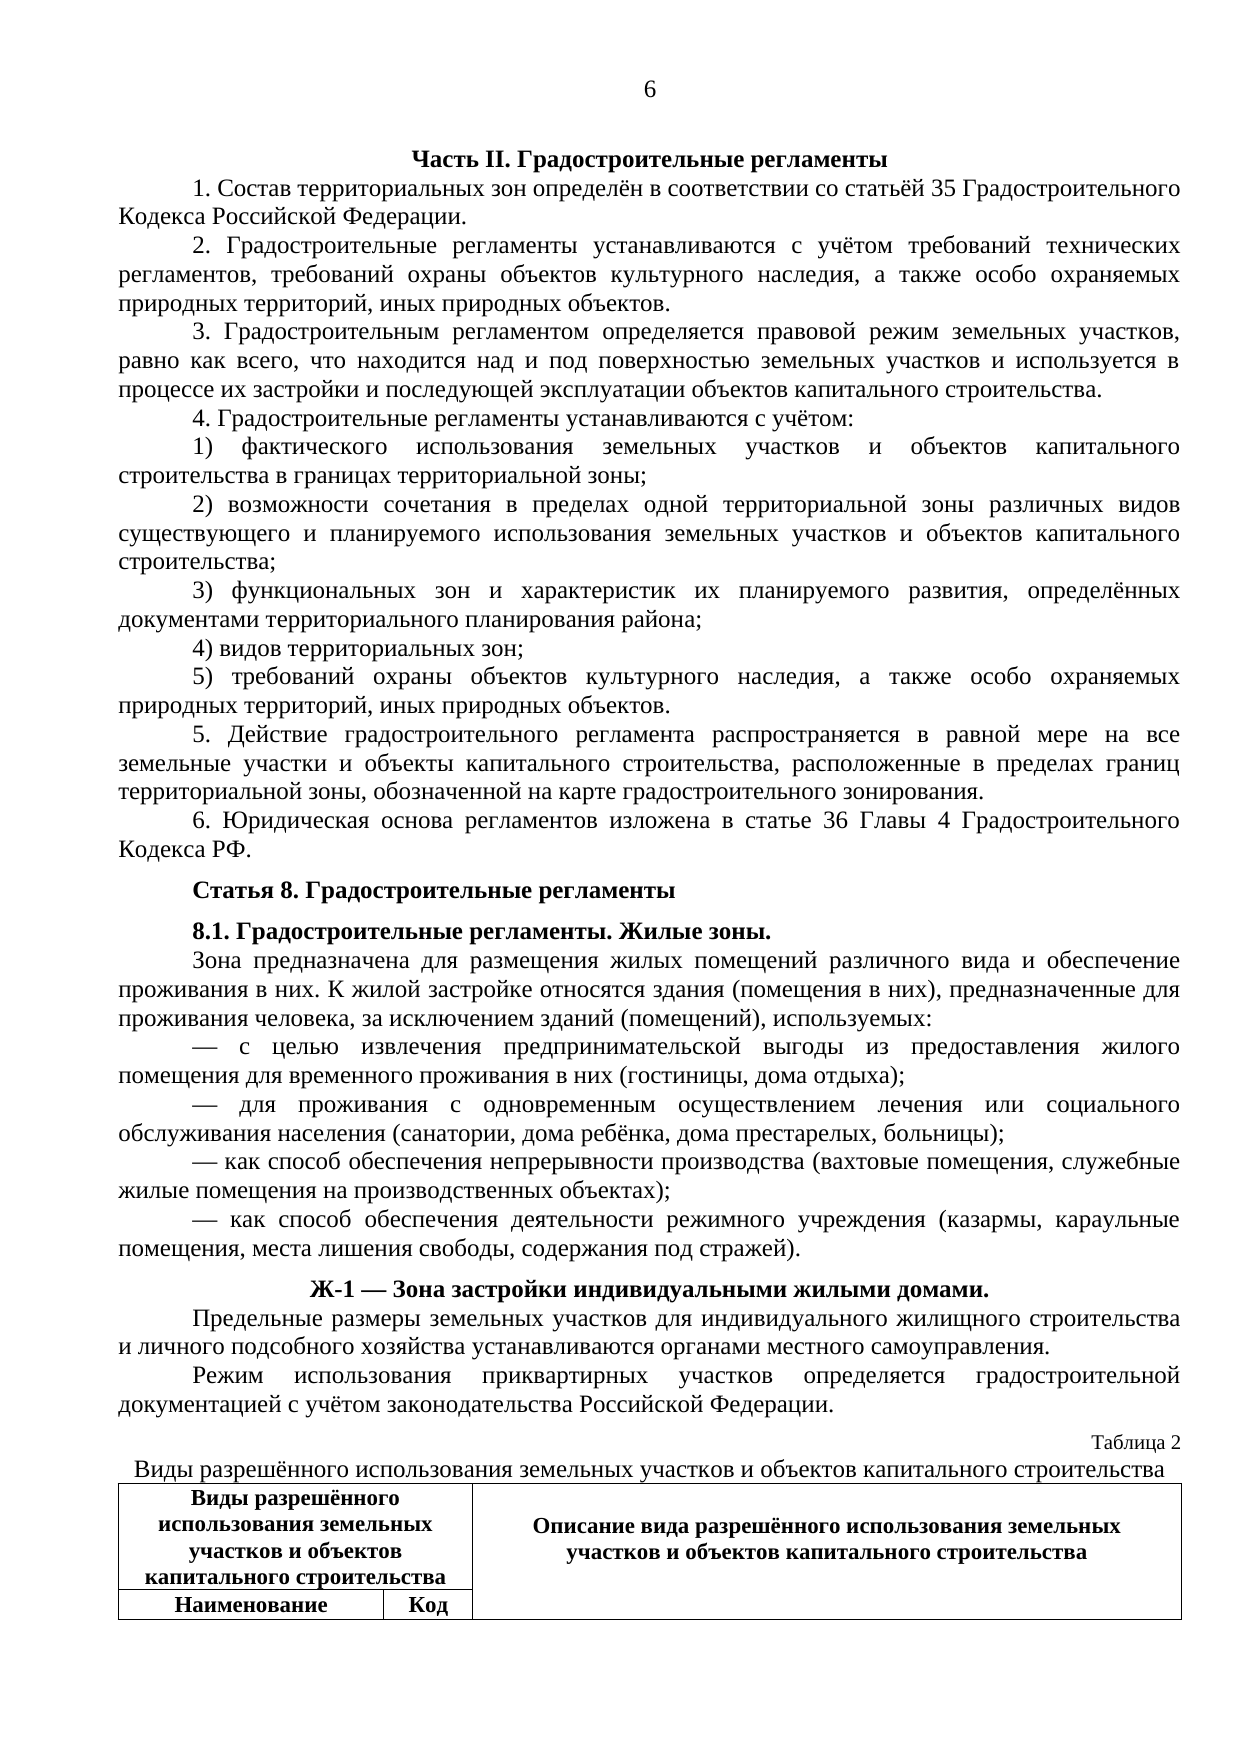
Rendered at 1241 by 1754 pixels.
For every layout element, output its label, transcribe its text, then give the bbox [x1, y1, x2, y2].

subtitle Статья 8. Градостроительные регламенты [118, 875, 1181, 904]
text Зона предназначена для размещения жилых помещений различного вида и обеспечение проживания в них. К жилой застройке относятся здания (помещения в них), предназначенные для проживания человека, за исключением зданий (помещений), используемых: [118, 945, 1181, 1031]
text 4. Градостроительные регламенты устанавливаются с учётом: [118, 403, 1181, 431]
text 3) функциональных зон и характеристик их планируемого развития, определённых документами территориального планирования района; [118, 575, 1181, 633]
text 6. Юридическая основа регламентов изложена в статье 36 Главы 4 Градостроительного Кодекса РФ. [118, 805, 1181, 863]
text — с целью извлечения предпринимательской выгоды из предоставления жилого помещения для временного проживания в них (гостиницы, дома отдыха); [118, 1031, 1181, 1089]
text — как способ обеспечения непрерывности производства (вахтовые помещения, служебные жилые помещения на производственных объектах); [118, 1146, 1181, 1204]
text Режим использования приквартирных участков определяется градостроительной документацией с учётом законодательства Российской Федерации. [118, 1360, 1181, 1418]
text 2. Градостроительные регламенты устанавливаются с учётом требований технических регламентов, требований охраны объектов культурного наследия, а также особо охраняемых природных территорий, иных природных объектов. [118, 230, 1181, 316]
table_cell Наименование [119, 1590, 383, 1619]
text 5) требований охраны объектов культурного наследия, а также особо охраняемых природных территорий, иных природных объектов. [118, 661, 1181, 719]
text — для проживания с одновременным осуществлением лечения или социального обслуживания населения (санатории, дома ребёнка, дома престарелых, больницы); [118, 1089, 1181, 1146]
text 1) фактического использования земельных участков и объектов капитального строительства в границах территориальной зоны; [118, 431, 1181, 489]
text 1. Состав территориальных зон определён в соответствии со статьёй 35 Градостроительного Кодекса Российской Федерации. [118, 173, 1181, 230]
text 3. Градостроительным регламентом определяется правовой режим земельных участков, равно как всего, что находится над и под поверхностью земельных участков и используется в процессе их застройки и последующей эксплуатации объектов капитального строительства. [118, 316, 1181, 403]
table_header Описание вида разрешённого использования земельных участков и объектов капитального строительства [473, 1484, 1181, 1619]
subtitle 8.1. Градостроительные регламенты. Жилые зоны. [118, 916, 1181, 945]
subtitle Ж-1 — Зона застройки индивидуальными жилыми домами. [118, 1274, 1181, 1303]
text Виды разрешённого использования земельных участков и объектов капитального строительства [118, 1454, 1181, 1483]
text — как способ обеспечения деятельности режимного учреждения (казармы, караульные помещения, места лишения свободы, содержания под стражей). [118, 1204, 1181, 1261]
table_header Виды разрешённого использования земельных участков и объектов капитального строительства [119, 1484, 472, 1589]
text 2) возможности сочетания в пределах одной территориальной зоны различных видов существующего и планируемого использования земельных участков и объектов капитального строительства; [118, 489, 1181, 575]
subtitle Часть II. Градостроительные регламенты [118, 144, 1181, 173]
text 4) видов территориальных зон; [118, 633, 1181, 661]
table_cell Код вида [384, 1590, 472, 1619]
text Таблица 2 [118, 1430, 1181, 1454]
text Предельные размеры земельных участков для индивидуального жилищного строительства и личного подсобного хозяйства устанавливаются органами местного самоуправления. [118, 1303, 1181, 1360]
text 5. Действие градостроительного регламента распространяется в равной мере на все земельные участки и объекты капитального строительства, расположенные в пределах границ территориальной зоны, обозначенной на карте градостроительного зонирования. [118, 719, 1181, 805]
